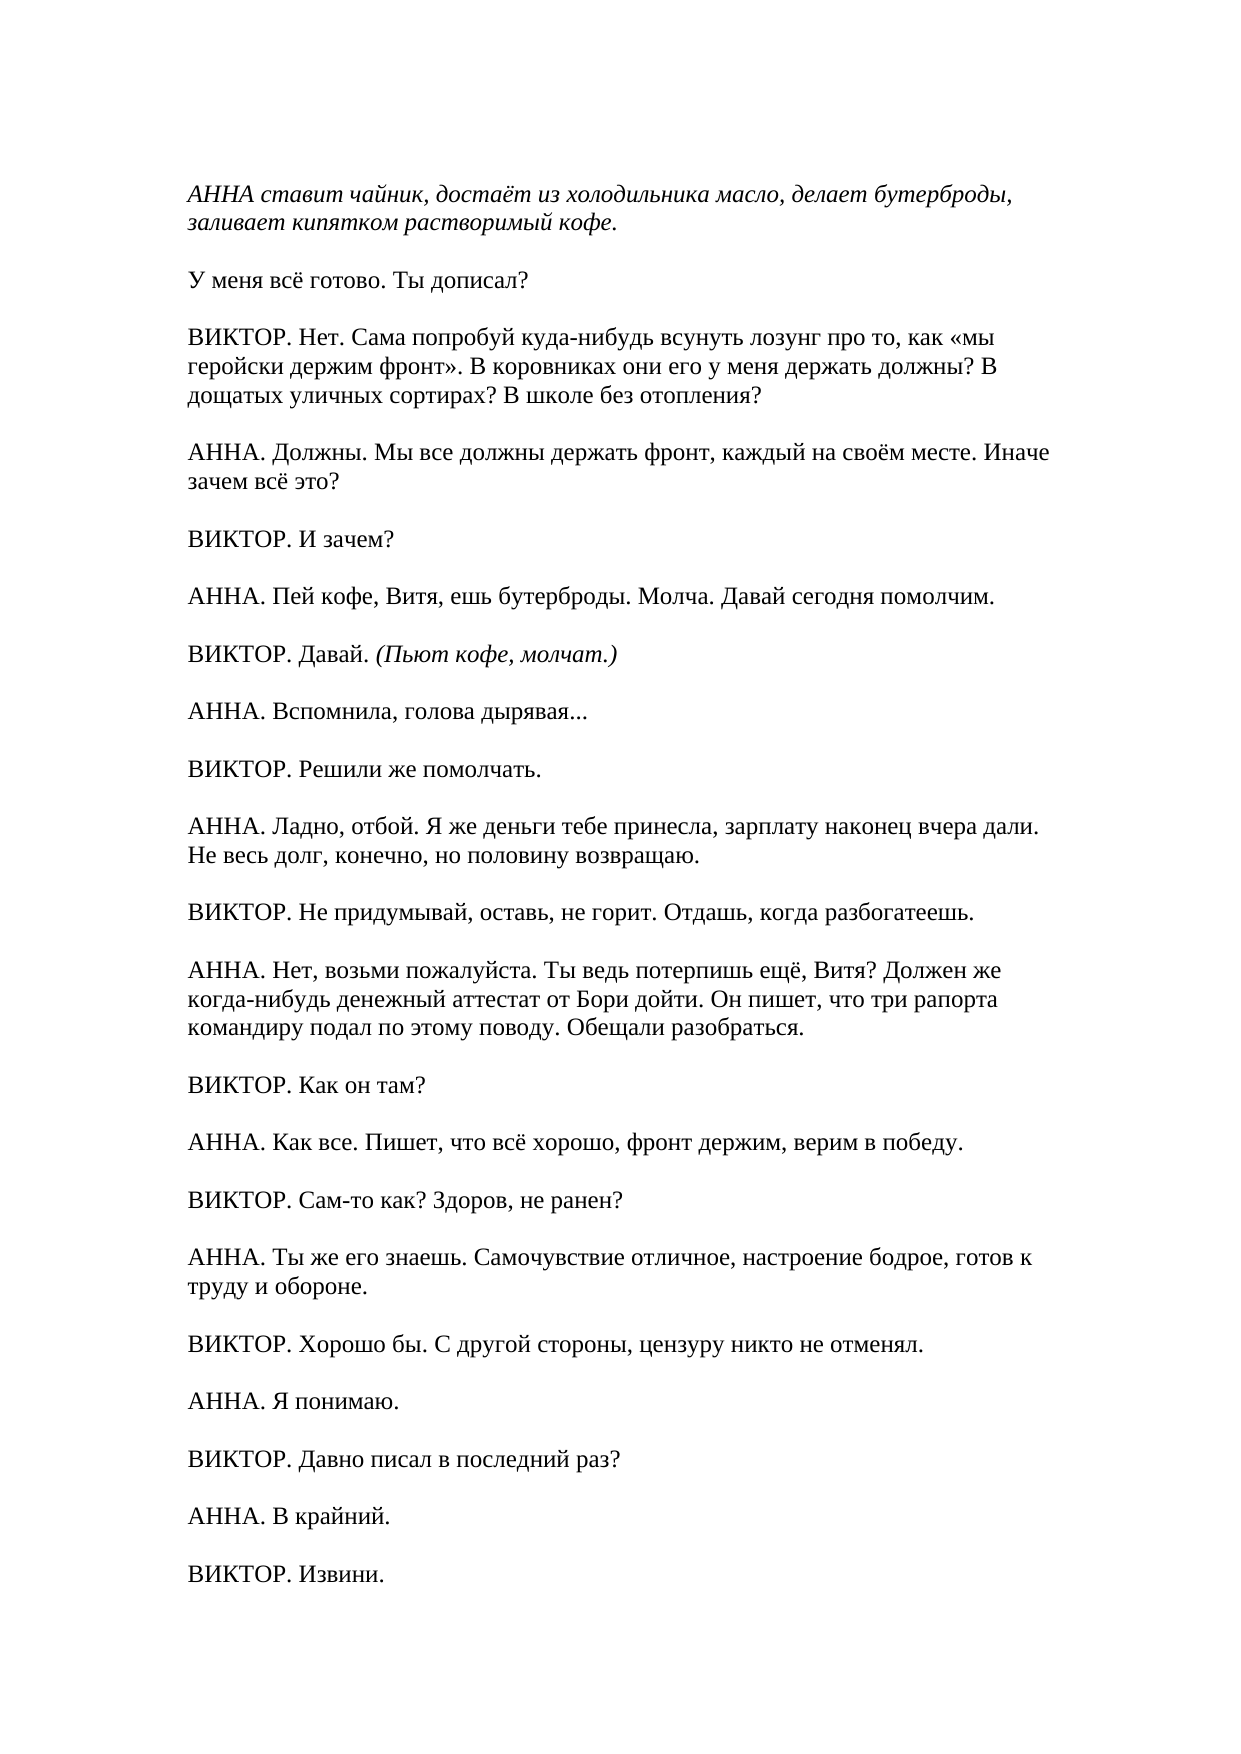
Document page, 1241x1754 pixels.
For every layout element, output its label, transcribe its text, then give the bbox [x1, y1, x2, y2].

text ВИКТОР. Давай. (Пьют кофе, молчат.) [187, 639, 1053, 667]
text АННА. В крайний. [187, 1501, 1053, 1530]
text АННА ставит чайник, достаёт из холодильника масло, делает бутерброды, заливает кипятком растворимый кофе. [187, 179, 1053, 236]
text АННА. Вспомнила, голова дырявая... [187, 696, 1053, 725]
text АННА. Ты же его знаешь. Самочувствие отличное, настроение бодрое, готов к труду и обороне. [187, 1242, 1053, 1300]
text АННА. Как все. Пишет, что всё хорошо, фронт держим, верим в победу. [187, 1127, 1053, 1156]
text АННА. Нет, возьми пожалуйста. Ты ведь потерпишь ещё, Витя? Должен же когда-нибудь денежный аттестат от Бори дойти. Он пишет, что три рапорта командиру подал по этому поводу. Обещали разобраться. [187, 955, 1053, 1041]
text ВИКТОР. Нет. Сама попробуй куда-нибудь всунуть лозунг про то, как «мы геройски держим фронт». В коровниках они его у меня держать должны? В дощатых уличных сортирах? В школе без отопления? [187, 322, 1053, 409]
text ВИКТОР. И зачем? [187, 524, 1053, 552]
text ВИКТОР. Хорошо бы. С другой стороны, цензуру никто не отменял. [187, 1329, 1053, 1357]
text ВИКТОР. Решили же помолчать. [187, 754, 1053, 782]
text ВИКТОР. Давно писал в последний раз? [187, 1444, 1053, 1472]
text ВИКТОР. Сам-то как? Здоров, не ранен? [187, 1185, 1053, 1214]
text У меня всё готово. Ты дописал? [187, 265, 1053, 294]
text АННА. Ладно, отбой. Я же деньги тебе принесла, зарплату наконец вчера дали. Не весь долг, конечно, но половину возвращаю. [187, 811, 1053, 869]
text ВИКТОР. Как он там? [187, 1070, 1053, 1099]
text ВИКТОР. Не придумывай, оставь, не горит. Отдашь, когда разбогатеешь. [187, 897, 1053, 926]
text ВИКТОР. Извини. [187, 1559, 1053, 1587]
text АННА. Я понимаю. [187, 1386, 1053, 1415]
text АННА. Должны. Мы все должны держать фронт, каждый на своём месте. Иначе зачем всё это? [187, 437, 1053, 495]
text АННА. Пей кофе, Витя, ешь бутерброды. Молча. Давай сегодня помолчим. [187, 581, 1053, 610]
